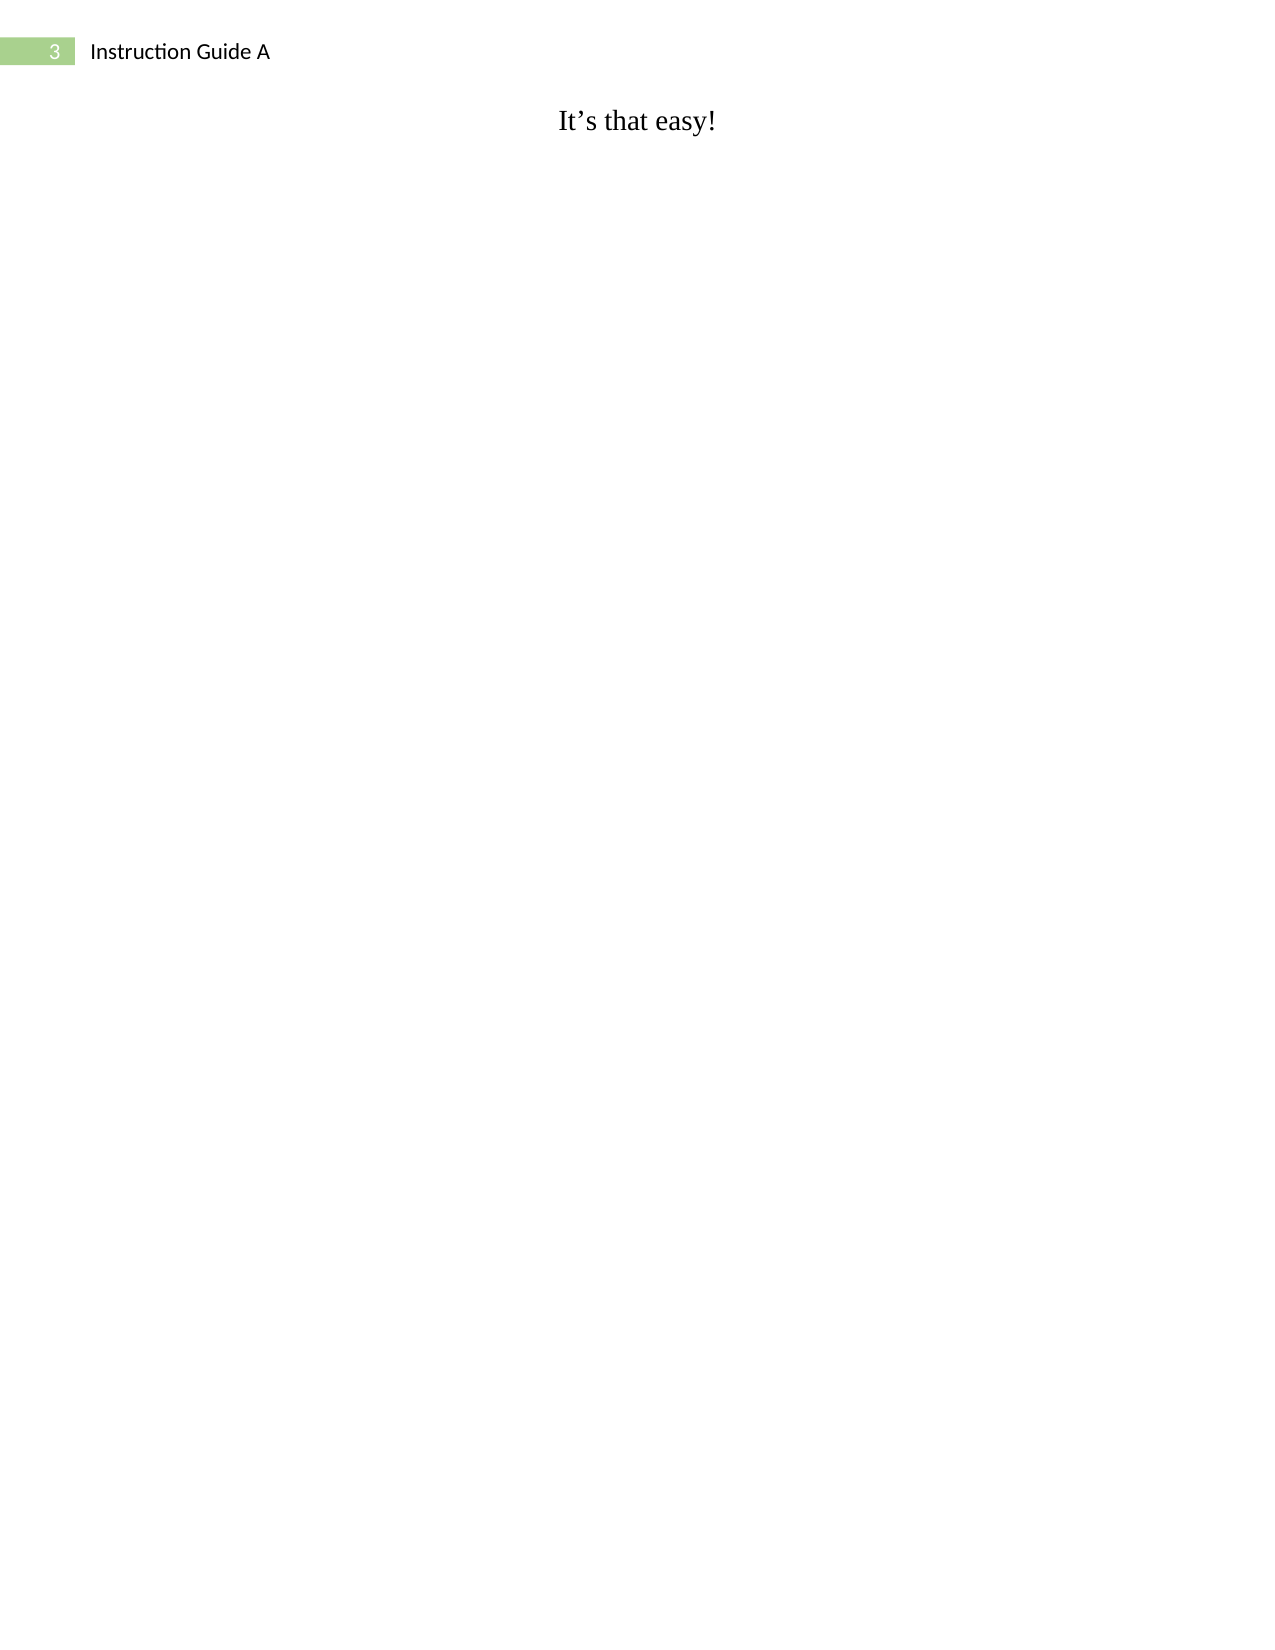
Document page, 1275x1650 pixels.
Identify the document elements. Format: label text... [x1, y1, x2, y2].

text It’s that easy! [75, 103, 1200, 137]
